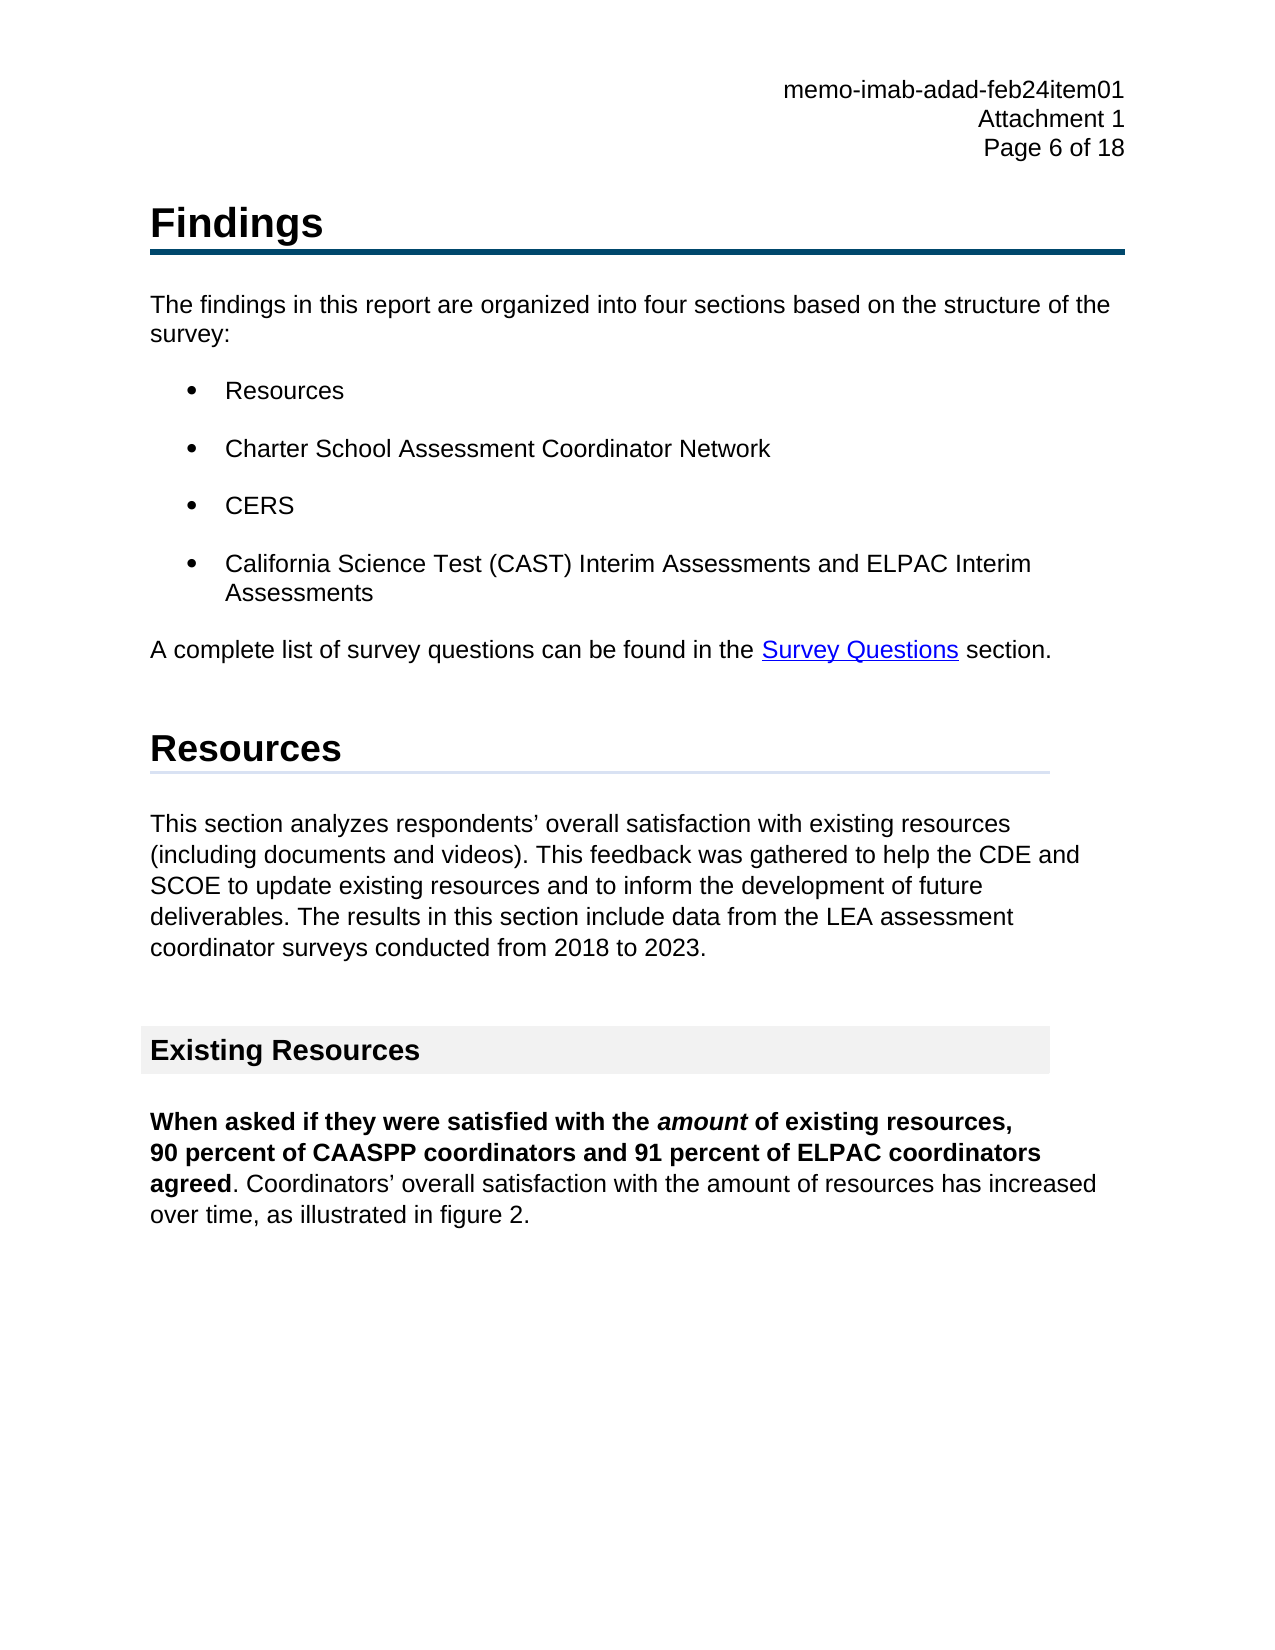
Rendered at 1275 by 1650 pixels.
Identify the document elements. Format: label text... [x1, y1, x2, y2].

list CERS [187, 491, 1125, 520]
list California Science Test (CAST) Interim Assessments and ELPAC Interim Assessments [187, 549, 1125, 606]
list Charter School Assessment Coordinator Network [187, 434, 1125, 462]
list Resources [187, 376, 1125, 405]
text Resources [150, 726, 1050, 771]
text This section analyzes respondents’ overall satisfaction with existing resources (including documents and videos). This feedback was gathered to help the CDE and SCOE to update existing resources and to inform the development of future deliverables. The results in this section include data from the LEA assessment coordinator surveys conducted from 2018 to 2023. [150, 809, 1125, 962]
text The findings in this report are organized into four sections based on the structure of the survey: [150, 290, 1125, 347]
text Findings [150, 199, 1125, 249]
text When asked if they were satisfied with the amount of existing resources, 90 percent of CAASPP coordinators and 91 percent of ELPAC coordinators agreed. Coordinators’ overall satisfaction with the amount of resources has increased over time, as illustrated in figure 2. [150, 1107, 1125, 1229]
text Existing Resources [142, 1027, 1049, 1073]
text A complete list of survey questions can be found in the Survey Questions section. [150, 635, 1125, 664]
